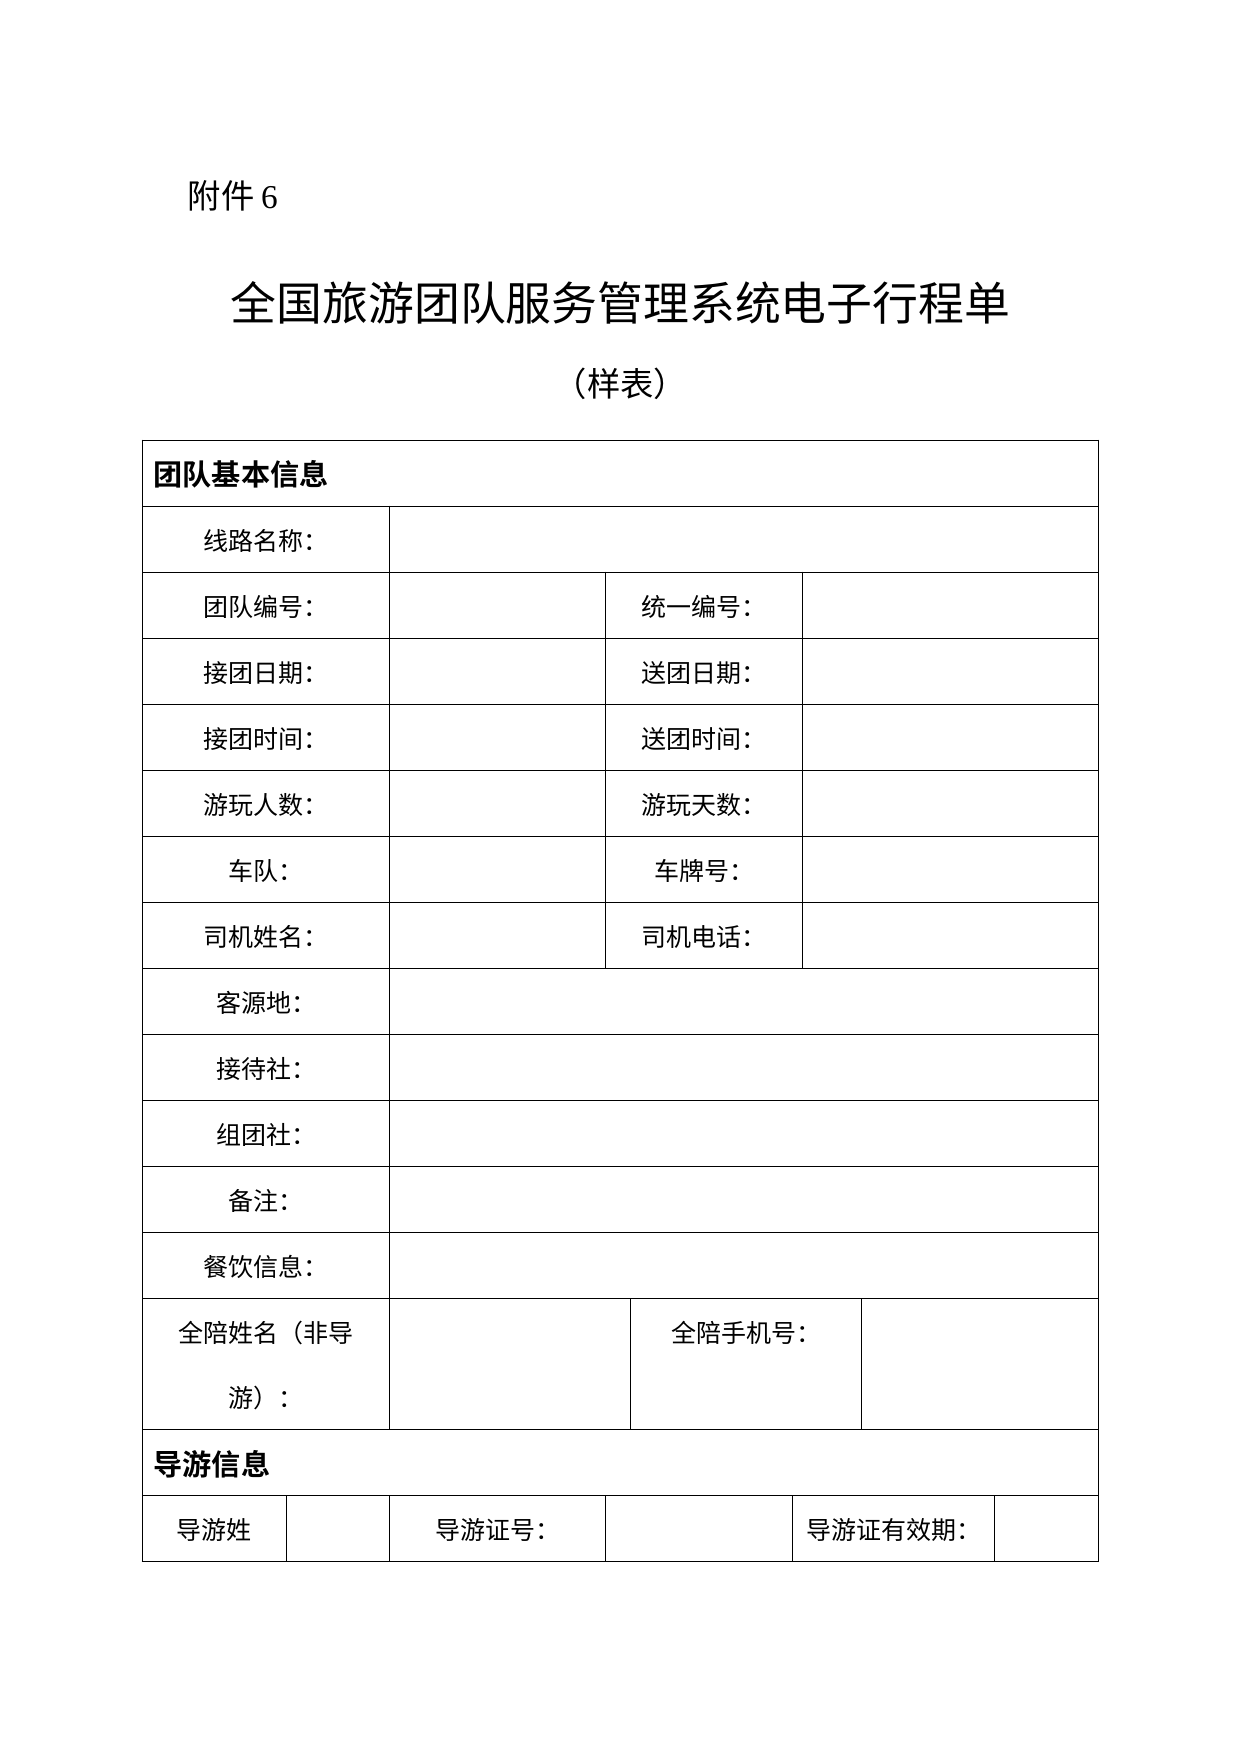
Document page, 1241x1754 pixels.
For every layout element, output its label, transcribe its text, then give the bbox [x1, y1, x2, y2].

table_cell 导游证号： [390, 1496, 605, 1561]
table_cell [803, 573, 1098, 638]
table_cell [390, 1299, 630, 1429]
table_cell 游玩天数： [606, 771, 802, 836]
table_cell [390, 771, 605, 836]
table_cell 全陪手机号： [631, 1299, 861, 1429]
table_cell [390, 1035, 1098, 1100]
table_cell [803, 705, 1098, 770]
table_cell 全陪姓名（非导游）： [143, 1299, 389, 1429]
table_cell 导游姓名： [143, 1496, 286, 1561]
table_cell 统一编号： [606, 573, 802, 638]
table_cell [606, 1496, 792, 1561]
table_cell 客源地： [143, 969, 389, 1034]
table_cell [390, 1101, 1098, 1166]
table_cell 车队： [143, 837, 389, 902]
table_cell [390, 837, 605, 902]
table_cell 接团日期： [143, 639, 389, 704]
table_cell 餐饮信息： [143, 1233, 389, 1298]
table_cell 送团日期： [606, 639, 802, 704]
table_cell 组团社： [143, 1101, 389, 1166]
table_cell 接团时间： [143, 705, 389, 770]
table_cell [390, 639, 605, 704]
table_cell [803, 837, 1098, 902]
table_header 团队基本信息 [143, 441, 1098, 506]
table_cell 接待社： [143, 1035, 389, 1100]
table_cell [995, 1496, 1098, 1561]
table_cell 团队编号： [143, 573, 389, 638]
table_cell 线路名称： [143, 507, 389, 572]
table_cell 司机电话： [606, 903, 802, 968]
table_cell [803, 903, 1098, 968]
text 附件6 [187, 162, 1053, 227]
table_cell 备注： [143, 1167, 389, 1232]
table_cell [390, 507, 1098, 572]
table_cell 送团时间： [606, 705, 802, 770]
table_cell 导游证有效期： [793, 1496, 994, 1561]
table_cell [390, 1233, 1098, 1298]
table_cell [287, 1496, 389, 1561]
table_cell 游玩人数： [143, 771, 389, 836]
table_cell 司机姓名： [143, 903, 389, 968]
table_cell 车牌号： [606, 837, 802, 902]
table_cell [803, 771, 1098, 836]
table_cell 导游信息 [143, 1430, 1098, 1495]
text 全国旅游团队服务管理系统电子行程单 [187, 252, 1053, 349]
text （样表） [187, 349, 1053, 414]
table_cell [390, 705, 605, 770]
table_cell [803, 639, 1098, 704]
table_cell [862, 1299, 1098, 1429]
table_cell [390, 969, 1098, 1034]
table_cell [390, 573, 605, 638]
table_cell [390, 903, 605, 968]
table_cell [390, 1167, 1098, 1232]
